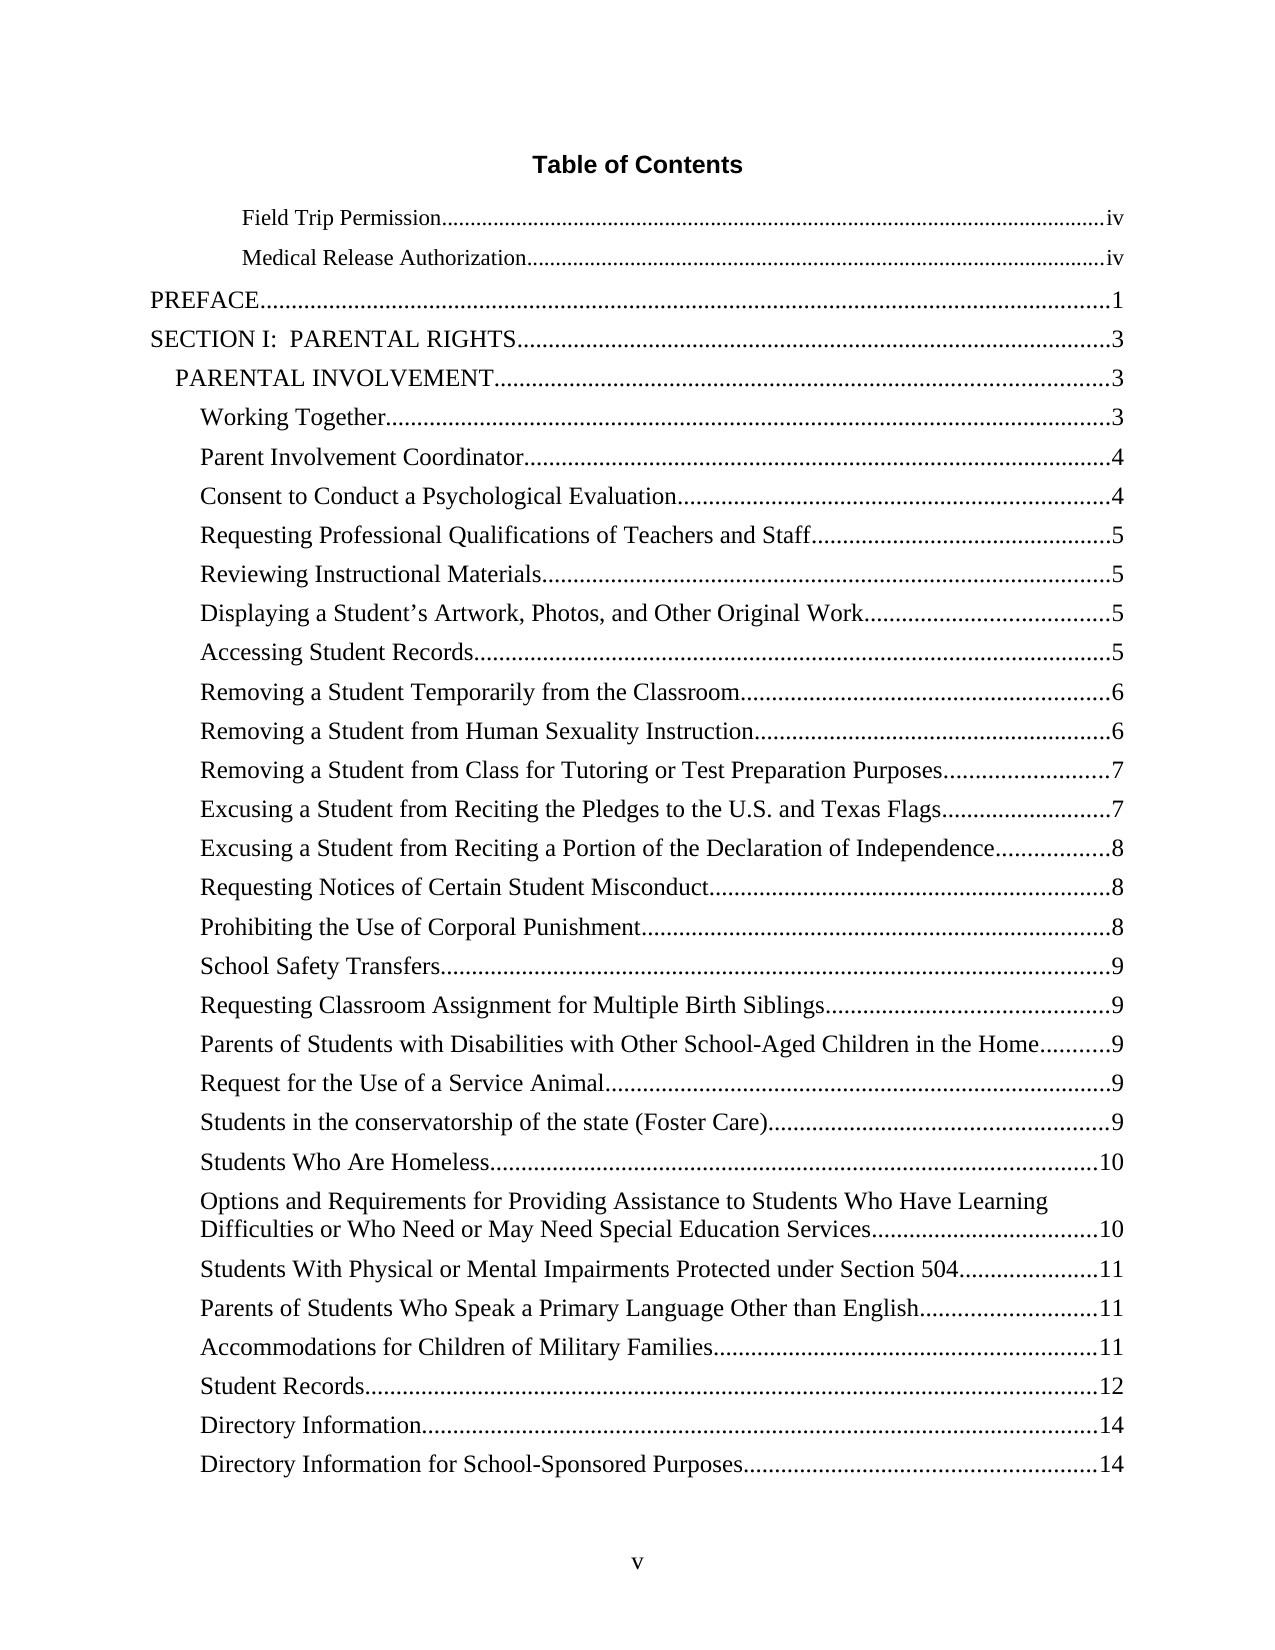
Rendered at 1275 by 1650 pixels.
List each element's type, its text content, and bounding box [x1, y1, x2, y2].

text Parents of Students Who Speak a Primary Language Other than English 11 [200, 1293, 1125, 1322]
text Accommodations for Children of Military Families 11 [200, 1332, 1125, 1361]
text Prohibiting the Use of Corporal Punishment 8 [200, 912, 1125, 940]
text Consent to Conduct a Psychological Evaluation 4 [200, 481, 1125, 509]
text PARENTAL INVOLVEMENT 3 [175, 363, 1125, 392]
text Reviewing Instructional Materials 5 [200, 559, 1125, 588]
text Excusing a Student from Reciting a Portion of the Declaration of Independence 8 [200, 833, 1125, 862]
text Displaying a Student’s Artwork, Photos, and Other Original Work 5 [200, 598, 1125, 627]
text Removing a Student from Human Sexuality Instruction 6 [200, 716, 1125, 744]
text Student Records 12 [200, 1371, 1125, 1400]
text Medical Release Authorization iv [242, 244, 1125, 271]
text Requesting Professional Qualifications of Teachers and Staff 5 [200, 520, 1125, 549]
text Directory Information 14 [200, 1410, 1125, 1439]
text Students With Physical or Mental Impairments Protected under Section 504 11 [200, 1254, 1125, 1282]
text Options and Requirements for Providing Assistance to Students Who Have Learning Difficulties or Who Need or May Need Special Education Services 10 [200, 1186, 1125, 1243]
text Removing a Student Temporarily from the Classroom 6 [200, 677, 1125, 705]
subtitle Table of Contents [150, 150, 1125, 179]
text Field Trip Permission iv [242, 204, 1125, 230]
text Request for the Use of a Service Animal 9 [200, 1068, 1125, 1097]
text Parent Involvement Coordinator 4 [200, 442, 1125, 470]
text School Safety Transfers 9 [200, 951, 1125, 979]
text PREFACE 1 [150, 285, 1125, 314]
text Directory Information for School-Sponsored Purposes 14 [200, 1449, 1125, 1478]
text Excusing a Student from Reciting the Pledges to the U.S. and Texas Flags 7 [200, 794, 1125, 823]
text Accessing Student Records 5 [200, 637, 1125, 666]
text Students Who Are Homeless 10 [200, 1147, 1125, 1175]
text Parents of Students with Disabilities with Other School-Aged Children in the Home 9 [200, 1029, 1125, 1058]
text Requesting Classroom Assignment for Multiple Birth Siblings 9 [200, 990, 1125, 1019]
text SECTION I: PARENTAL RIGHTS 3 [150, 324, 1125, 353]
text Students in the conservatorship of the state (Foster Care) 9 [200, 1107, 1125, 1136]
text Removing a Student from Class for Tutoring or Test Preparation Purposes 7 [200, 755, 1125, 784]
text Working Together 3 [200, 402, 1125, 431]
text Requesting Notices of Certain Student Misconduct 8 [200, 872, 1125, 901]
